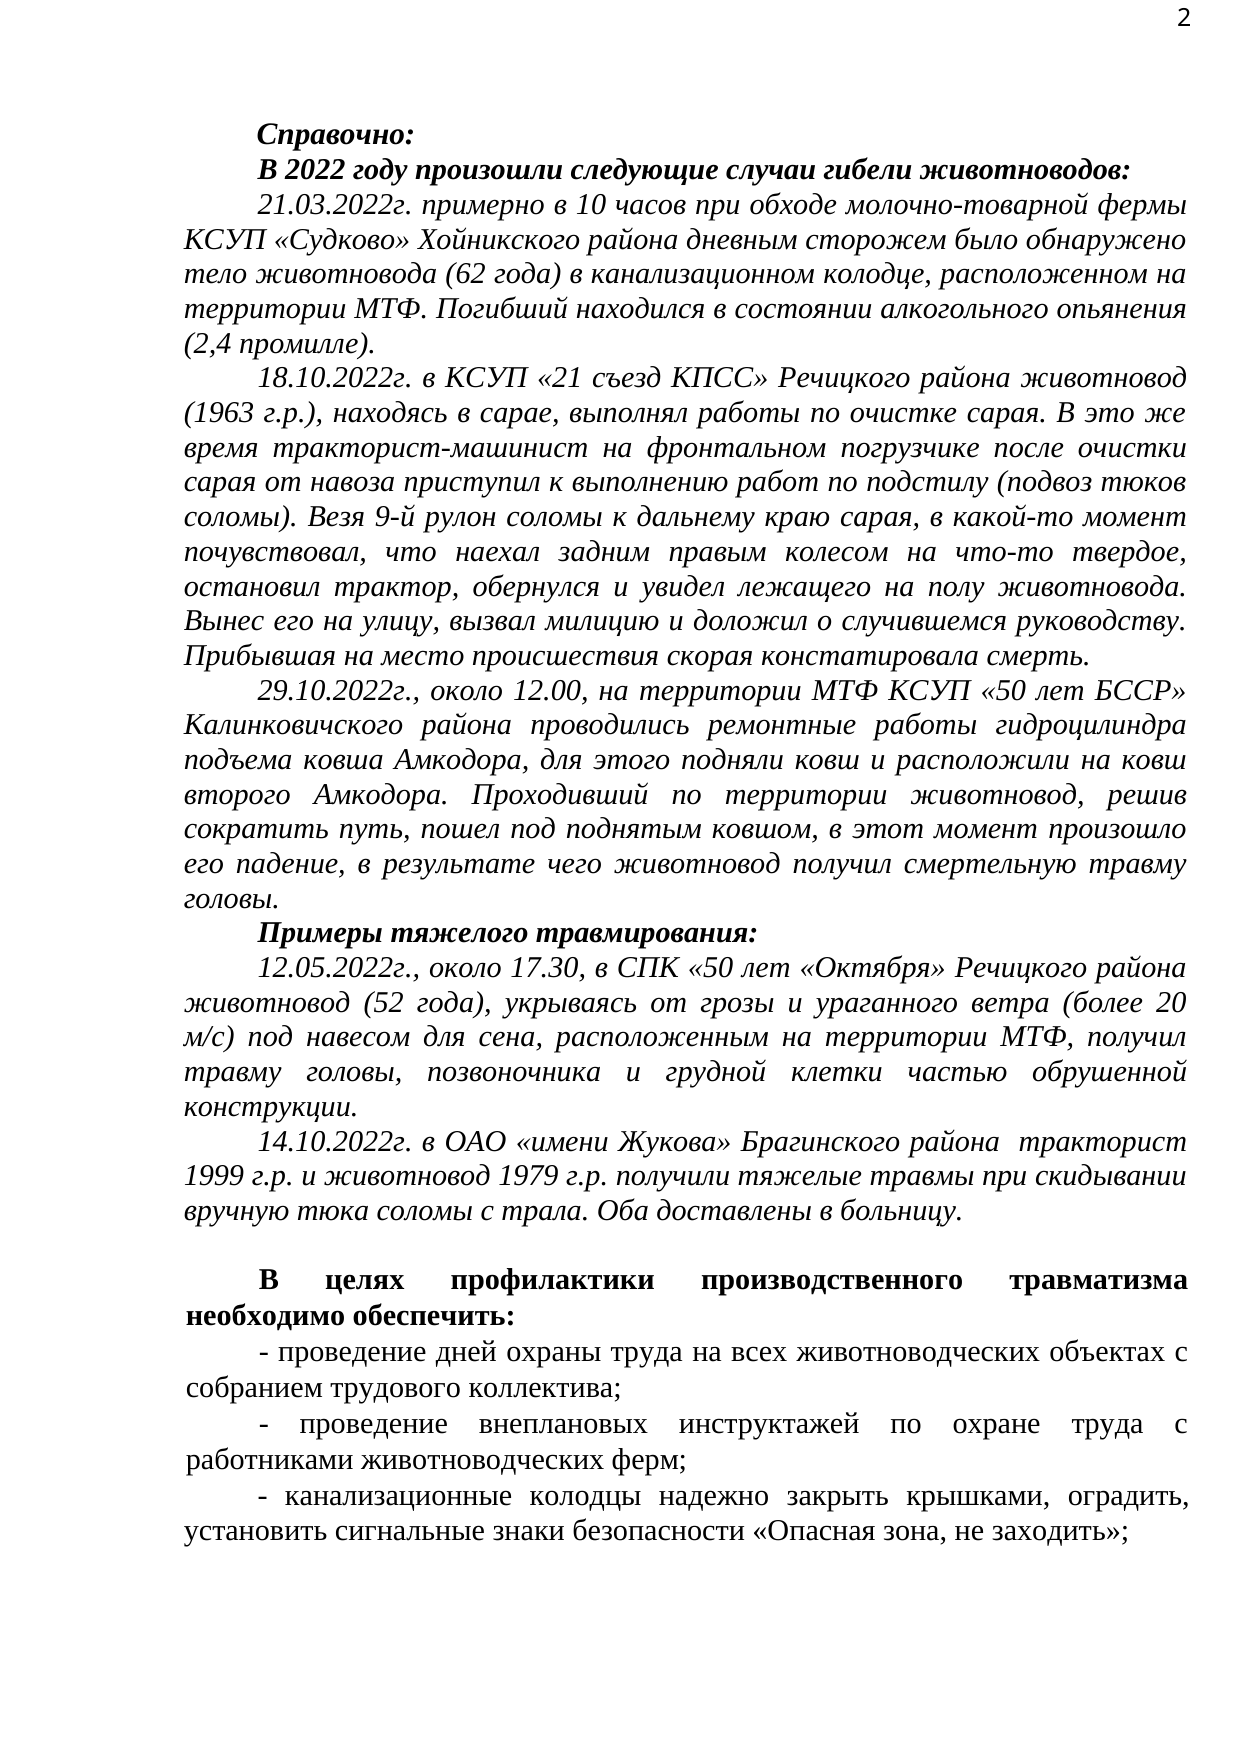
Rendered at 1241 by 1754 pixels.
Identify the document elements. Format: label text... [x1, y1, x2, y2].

text В 2022 году произошли следующие случаи гибели животноводов: [183, 151, 1191, 186]
text - проведение дней охраны труда на всех животноводческих объектах с собранием трудового коллектива; [186, 1333, 1189, 1405]
text В целях профилактики производственного травматизма необходимо обеспечить: [186, 1261, 1189, 1333]
text Справочно: [186, 116, 1189, 151]
text Примеры тяжелого травмирования: [183, 914, 1191, 949]
text 12.05.2022г., около 17.30, в СПК «50 лет «Октября» Речицкого района животновод (52 года), укрываясь от грозы и ураганного ветра (более 20 м/с) под навесом для сена, расположенным на территории МТФ, получил травму головы, позвоночника и грудной клетки частью обрушенной конструкции. [183, 949, 1191, 1123]
text 18.10.2022г. в КСУП «21 съезд КПСС» Речицкого района животновод (1963 г.р.), находясь в сарае, выполнял работы по очистке сарая. В это же время тракторист-машинист на фронтальном погрузчике после очистки сарая от навоза приступил к выполнению работ по подстилу (подвоз тюков соломы). Везя 9-й рулон соломы к дальнему краю сарая, в какой-то момент почувствовал, что наехал задним правым колесом на что-то твердое, остановил трактор, обернулся и увидел лежащего на полу животновода. Вынес его на улицу, вызвал милицию и доложил о случившемся руководству. Прибывшая на место происшествия скорая констатировала смерть. [183, 359, 1191, 672]
text 14.10.2022г. в ОАО «имени Жукова» Брагинского района тракторист 1999 г.р. и животновод 1979 г.р. получили тяжелые травмы при скидывании вручную тюка соломы с трала. Оба доставлены в больницу. [183, 1123, 1191, 1227]
text 21.03.2022г. примерно в 10 часов при обходе молочно-товарной фермы КСУП «Судково» Хойникского района дневным сторожем было обнаружено тело животновода (62 года) в канализационном колодце, расположенном на территории МТФ. Погибший находился в состоянии алкогольного опьянения (2,4 промилле). [183, 186, 1191, 359]
text - проведение внеплановых инструктажей по охране труда с работниками животноводческих ферм; [186, 1405, 1189, 1477]
text - канализационные колодцы надежно закрыть крышками, оградить, установить сигнальные знаки безопасности «Опасная зона, не заходить»; [183, 1477, 1191, 1546]
text 29.10.2022г., около 12.00, на территории МТФ КСУП «50 лет БССР» Калинковичского района проводились ремонтные работы гидроцилиндра подъема ковша Амкодора, для этого подняли ковш и расположили на ковш второго Амкодора. Проходивший по территории животновод, решив сократить путь, пошел под поднятым ковшом, в этот момент произошло его падение, в результате чего животновод получил смертельную травму головы. [183, 672, 1191, 914]
